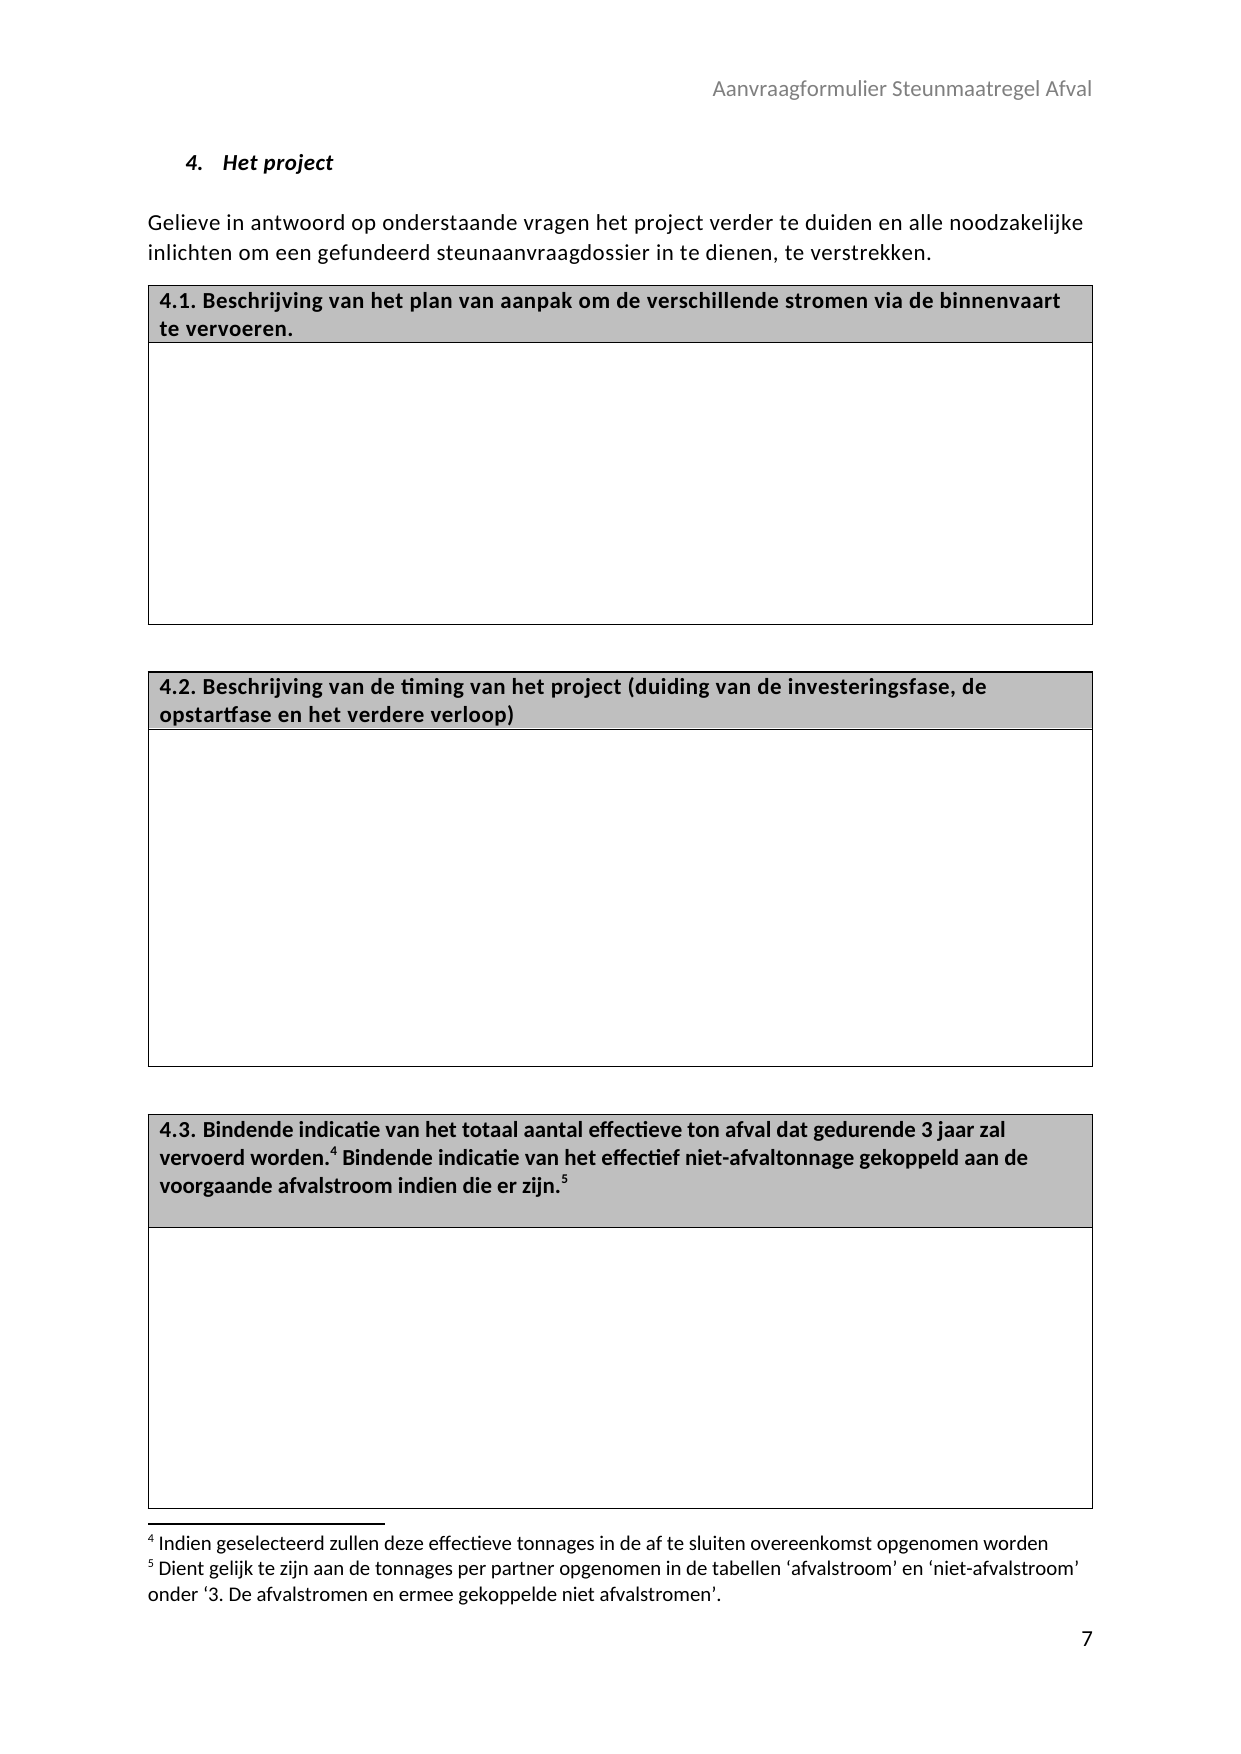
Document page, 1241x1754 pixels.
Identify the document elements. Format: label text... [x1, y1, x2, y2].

table_header 4.2. Beschrijving van de timing van het project (duiding van de investeringsfase, de opstartfase en het verdere verloop) [149, 673, 1092, 728]
table_cell [149, 1228, 1092, 1508]
table_cell [149, 730, 1092, 1066]
text Gelieve in antwoord op onderstaande vragen het project verder te duiden en alle noodzakelijke inlichten om een gefundeerd steunaanvraagdossier in te dienen, te verstrekken. [148, 208, 1093, 266]
list Het project [185, 148, 1093, 176]
table_header 4.1. Beschrijving van het plan van aanpak om de verschillende stromen via de binnenvaart te vervoeren. [149, 286, 1092, 342]
table_cell [149, 343, 1092, 623]
table_header 4.3. Bindende indicatie van het totaal aantal effectieve ton afval dat gedurende 3 jaar zal vervoerd worden. Bindende indicatie van het effectief niet-afvaltonnage gekoppeld aan de voorgaande afvalstroom indien die er zijn. [149, 1115, 1092, 1227]
